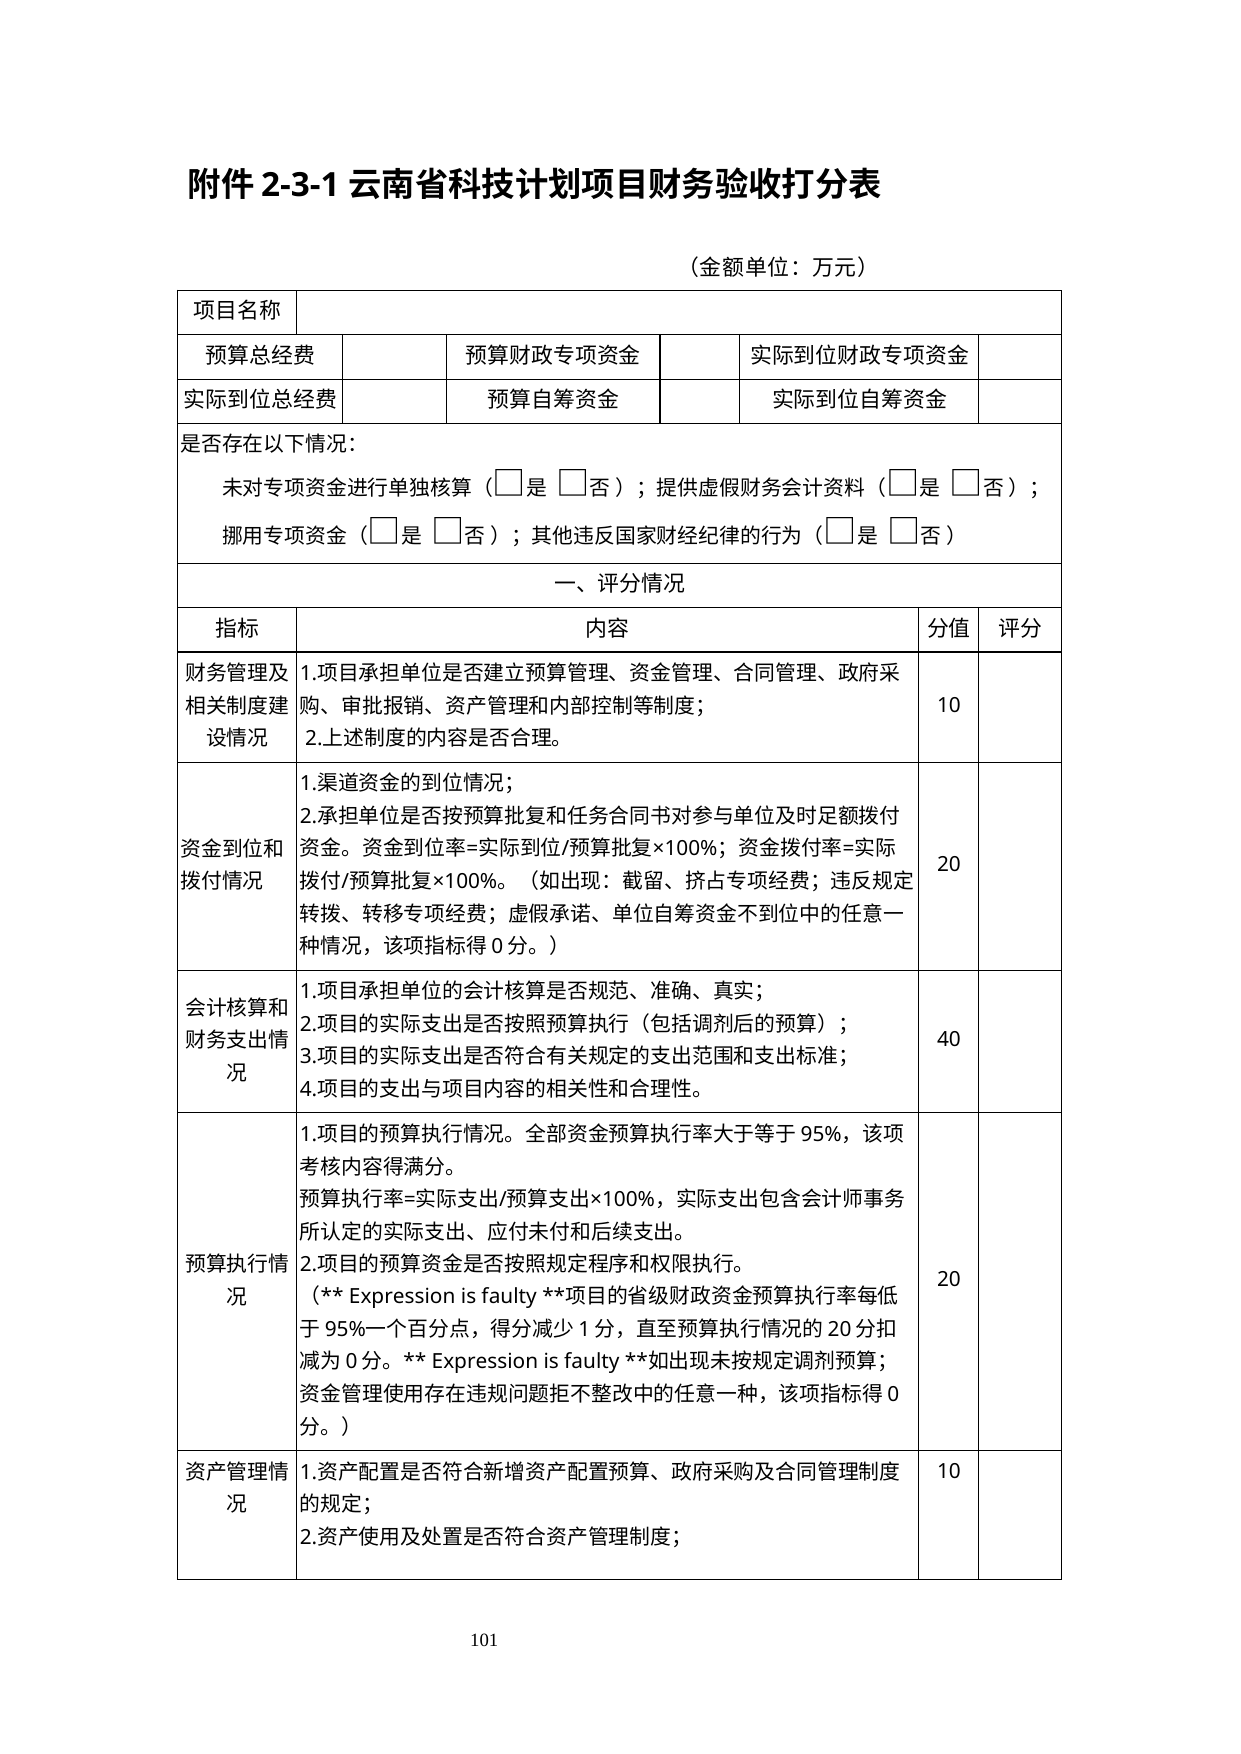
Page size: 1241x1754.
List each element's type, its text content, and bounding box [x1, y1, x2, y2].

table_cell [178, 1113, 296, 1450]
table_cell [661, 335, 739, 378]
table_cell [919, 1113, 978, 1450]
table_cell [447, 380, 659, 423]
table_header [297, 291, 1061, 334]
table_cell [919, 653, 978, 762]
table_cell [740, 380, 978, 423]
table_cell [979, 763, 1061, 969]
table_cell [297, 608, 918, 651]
subtitle 附件2-3-1 云南省科技计划项目财务验收打分表 [187, 150, 1053, 215]
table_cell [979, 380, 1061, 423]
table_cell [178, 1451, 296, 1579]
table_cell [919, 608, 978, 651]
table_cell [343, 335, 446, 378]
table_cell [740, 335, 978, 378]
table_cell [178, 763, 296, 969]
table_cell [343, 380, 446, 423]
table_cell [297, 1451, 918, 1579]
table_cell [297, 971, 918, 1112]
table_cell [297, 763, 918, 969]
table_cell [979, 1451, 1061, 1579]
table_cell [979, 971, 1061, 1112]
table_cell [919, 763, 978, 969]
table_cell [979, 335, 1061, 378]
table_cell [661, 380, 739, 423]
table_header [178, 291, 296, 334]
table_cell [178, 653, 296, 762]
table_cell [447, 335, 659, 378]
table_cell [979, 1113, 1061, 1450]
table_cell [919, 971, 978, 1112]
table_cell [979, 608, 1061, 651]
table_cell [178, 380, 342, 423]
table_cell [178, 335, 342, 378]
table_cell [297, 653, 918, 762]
text （金额单位：万元） [187, 250, 1053, 282]
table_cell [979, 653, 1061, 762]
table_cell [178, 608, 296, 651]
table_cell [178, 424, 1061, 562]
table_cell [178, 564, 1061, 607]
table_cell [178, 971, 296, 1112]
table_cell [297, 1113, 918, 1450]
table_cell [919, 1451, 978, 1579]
